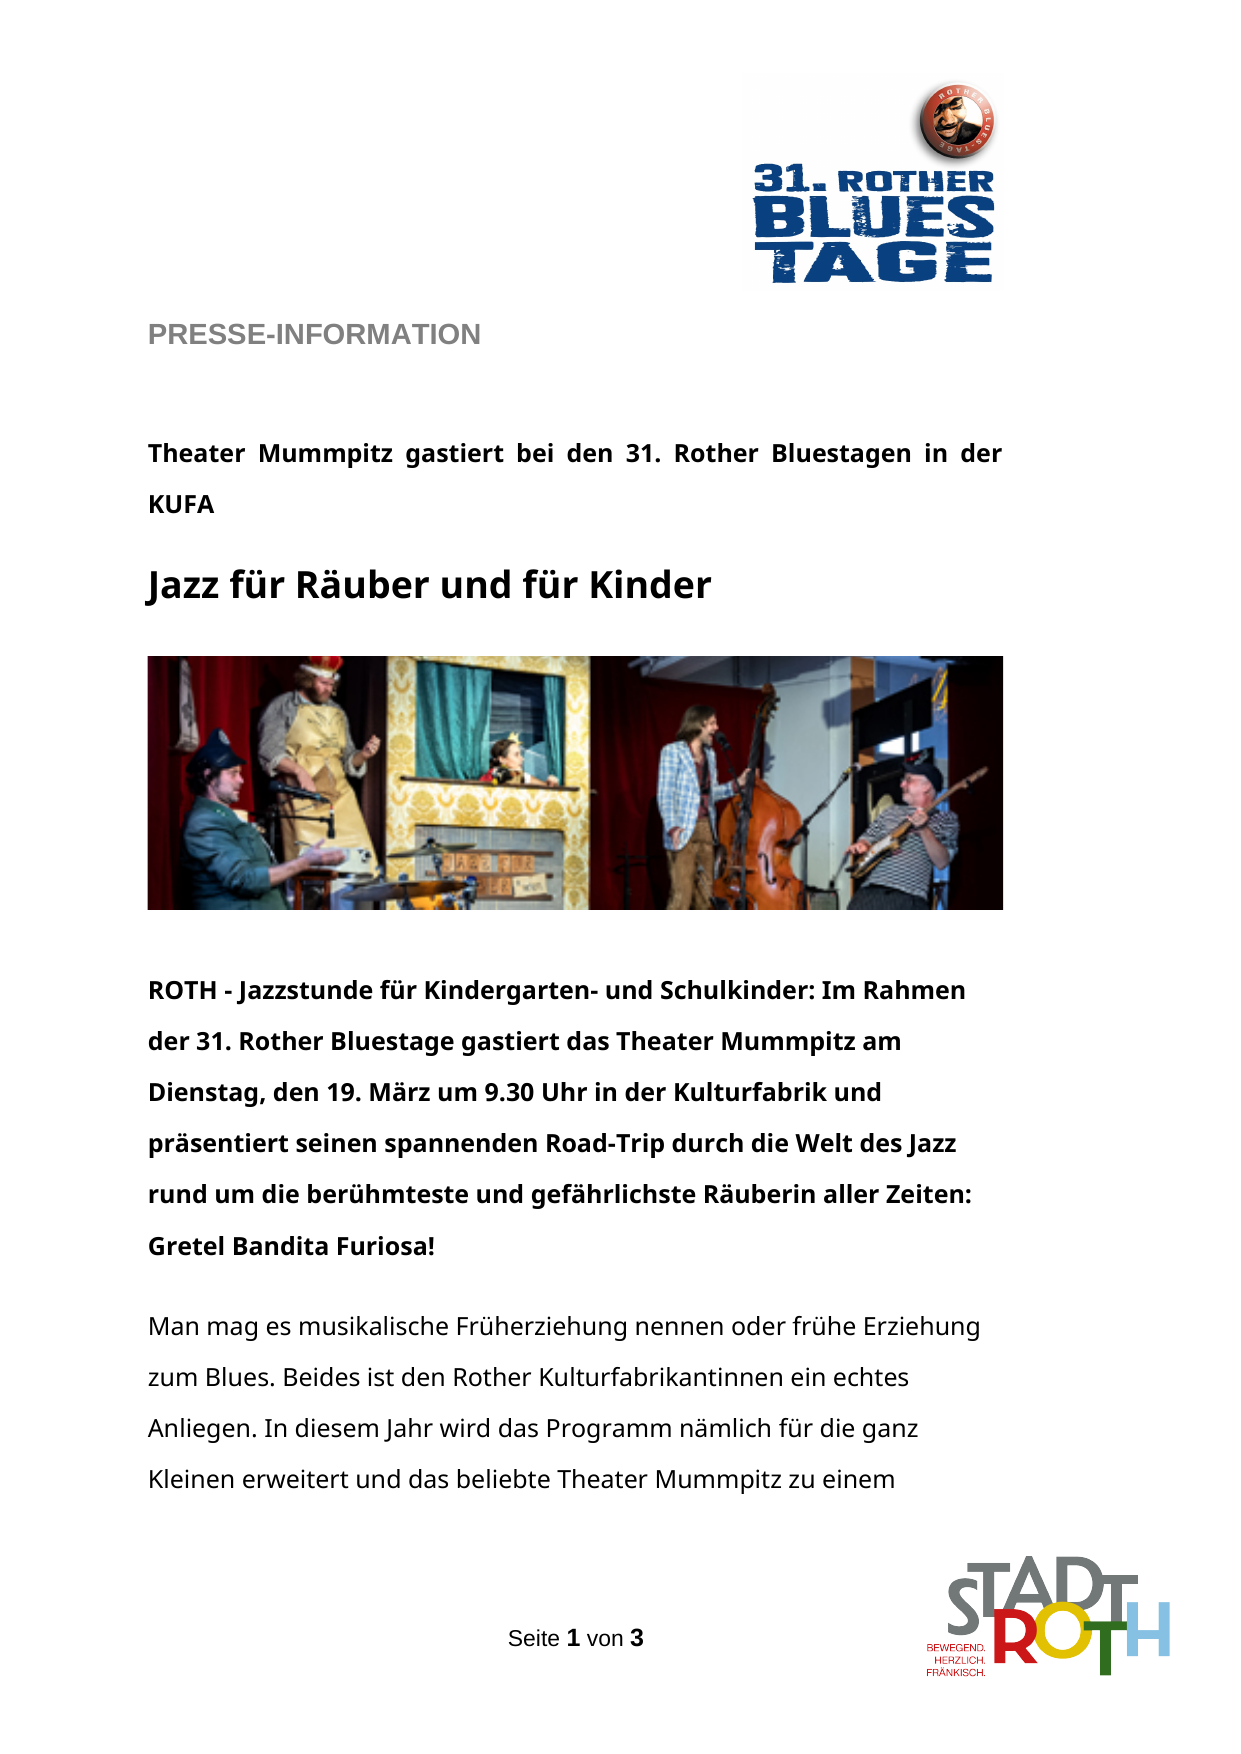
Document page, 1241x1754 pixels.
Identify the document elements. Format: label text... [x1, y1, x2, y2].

picture [147, 656, 1004, 910]
picture [898, 1484, 1191, 1729]
text Jazz für Räuber und für Kinder [148, 558, 1004, 609]
text ROTH - Jazzstunde für Kindergarten- und Schulkinder: Im Rahmen der 31. Rother Bluestage gastiert das Theater Mummpitz am Dienstag, den 19. März um 9.30 Uhr in der Kulturfabrik und präsentiert seinen spannenden Road-Trip durch die Welt des Jazz rund um die berühmteste und gefährlichste Räuberin aller Zeiten: Gretel Bandita Furiosa! [148, 922, 1004, 1262]
text Theater Mummpitz gastiert bei den 31. Rother Bluestagen in der KUFA [148, 436, 1004, 521]
picture [742, 73, 1004, 291]
